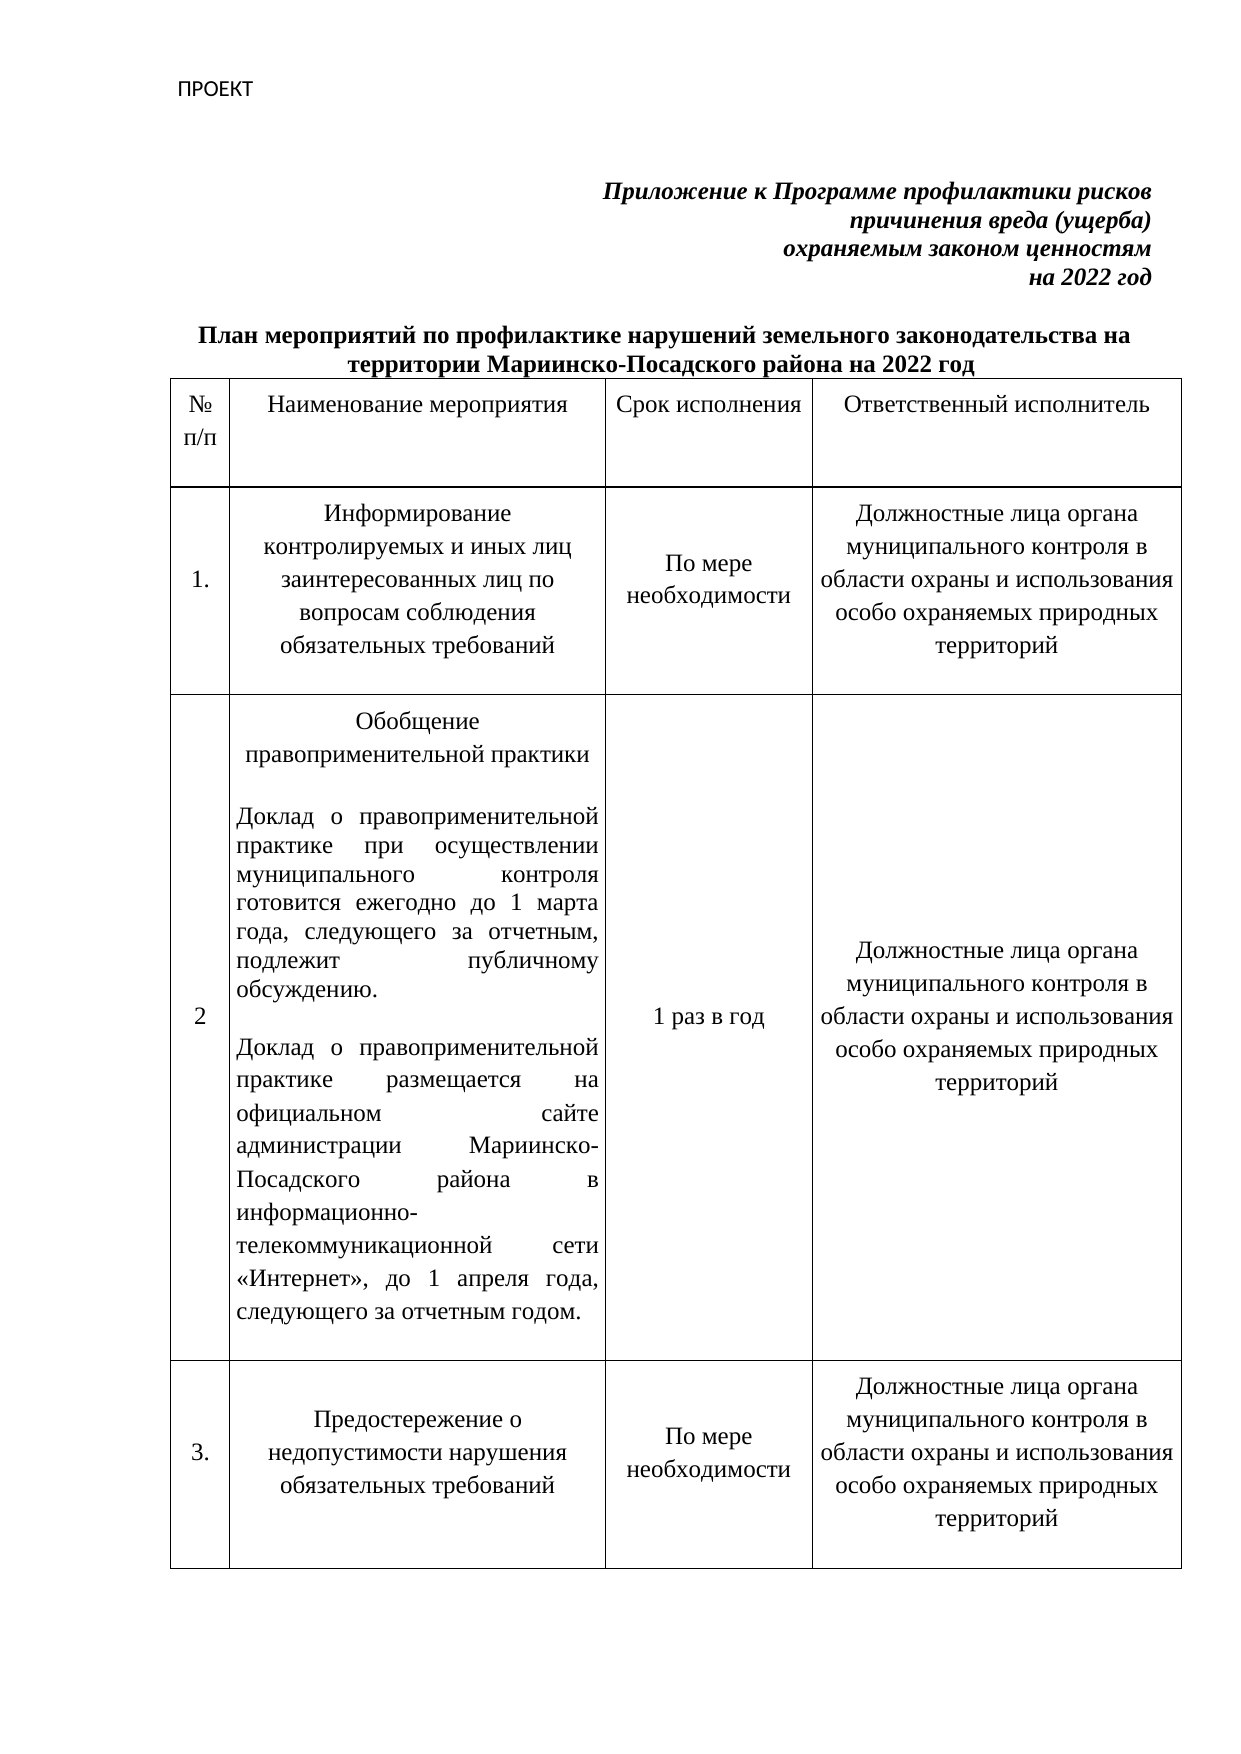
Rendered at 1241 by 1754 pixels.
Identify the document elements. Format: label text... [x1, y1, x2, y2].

table_cell Предостережение о недопустимости нарушения обязательных требований [230, 1361, 605, 1568]
table_cell 1 раз в год [606, 695, 812, 1360]
table_cell Должностные лица органа муниципального контроля в области охраны и использования особо охраняемых природных территорий [813, 488, 1181, 694]
table_header Наименование мероприятия [230, 379, 605, 486]
table_cell Обобщение правоприменительной практики Доклад о правоприменительной практике при осуществлении муниципального контроля готовится ежегодно до 1 марта года, следующего за отчетным, подлежит публичному обсуждению. Доклад о правоприменительной практике размещается на официальном сайте администрации Мариинско-Посадского района в информационно-телекоммуникационной сети «Интернет», до 1 апреля года, следующего за отчетным годом. [230, 695, 605, 1360]
table_cell 3. [171, 1361, 229, 1568]
table_cell 2 [171, 695, 229, 1360]
text План мероприятий по профилактике нарушений земельного законодательства на территории Мариинско-Посадского района на 2022 год [177, 320, 1152, 378]
table_cell Информирование контролируемых и иных лиц заинтересованных лиц по вопросам соблюдения обязательных требований [230, 488, 605, 694]
text Приложение к Программе профилактики рисков причинения вреда (ущерба) охраняемым законом ценностям на 2022 год [177, 176, 1152, 291]
table_header Срок исполнения [606, 379, 812, 486]
table_cell Должностные лица органа муниципального контроля в области охраны и использования особо охраняемых природных территорий [813, 695, 1181, 1360]
table_cell По мере необходимости [606, 1361, 812, 1568]
table_cell Должностные лица органа муниципального контроля в области охраны и использования особо охраняемых природных территорий [813, 1361, 1181, 1568]
table_cell 1. [171, 488, 229, 694]
table_header № п/п [171, 379, 229, 486]
table_header Ответственный исполнитель [813, 379, 1181, 486]
table_cell По мере необходимости [606, 488, 812, 694]
